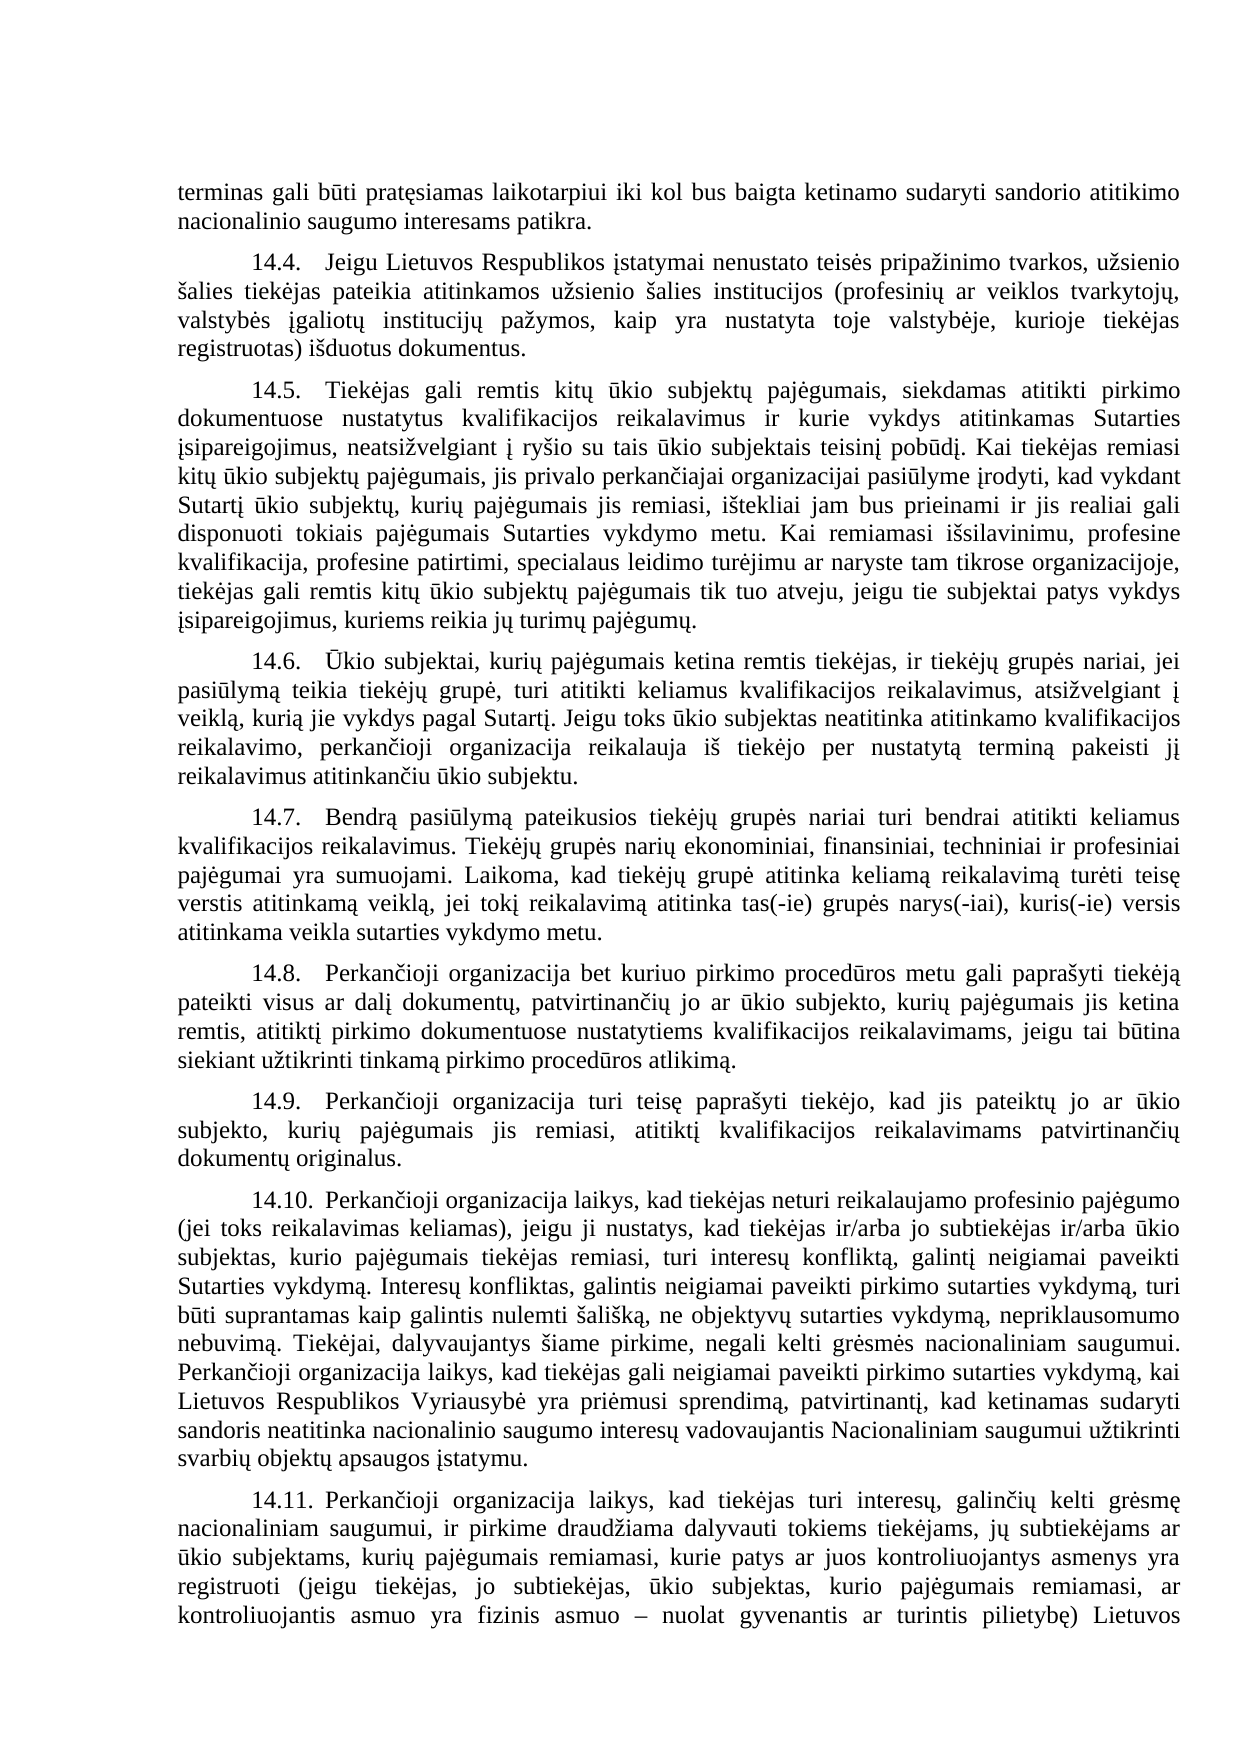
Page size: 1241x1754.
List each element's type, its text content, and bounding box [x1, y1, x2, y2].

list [177, 1485, 1181, 1628]
list Perkančioji organizacija bet kuriuo pirkimo procedūros metu gali paprašyti tiekėją pateikti visus ar dalį dokumentų, patvirtinančių jo ar ūkio subjekto, kurių pajėgumais jis ketina remtis, atitiktį pirkimo dokumentuose nustatytiems kvalifikacijos reikalavimams, jeigu tai būtina siekiant užtikrinti tinkamą pirkimo procedūros atlikimą. [177, 958, 1181, 1073]
list Perkančioji organizacija turi teisę paprašyti tiekėjo, kad jis pateiktų jo ar ūkio subjekto, kurių pajėgumais jis remiasi, atitiktį kvalifikacijos reikalavimams patvirtinančių dokumentų originalus. [177, 1086, 1181, 1172]
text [177, 177, 1181, 235]
list Ūkio subjektai, kurių pajėgumais ketina remtis tiekėjas, ir tiekėjų grupės nariai, jei pasiūlymą teikia tiekėjų grupė, turi atitikti keliamus kvalifikacijos reikalavimus, atsižvelgiant į veiklą, kurią jie vykdys pagal Sutartį. Jeigu toks ūkio subjektas neatitinka atitinkamo kvalifikacijos reikalavimo, perkančioji organizacija reikalauja iš tiekėjo per nustatytą terminą pakeisti jį reikalavimus atitinkančiu ūkio subjektu. [177, 646, 1181, 790]
list Tiekėjas gali remtis kitų ūkio subjektų pajėgumais, siekdamas atitikti pirkimo dokumentuose nustatytus kvalifikacijos reikalavimus ir kurie vykdys atitinkamas Sutarties įsipareigojimus, neatsižvelgiant į ryšio su tais ūkio subjektais teisinį pobūdį. Kai tiekėjas remiasi kitų ūkio subjektų pajėgumais, jis privalo perkančiajai organizacijai pasiūlyme įrodyti, kad vykdant Sutartį ūkio subjektų, kurių pajėgumais jis remiasi, ištekliai jam bus prieinami ir jis realiai gali disponuoti tokiais pajėgumais Sutarties vykdymo metu. Kai remiamasi išsilavinimu, profesine kvalifikacija, profesine patirtimi, specialaus leidimo turėjimu ar naryste tam tikrose organizacijoje, tiekėjas gali remtis kitų ūkio subjektų pajėgumais tik tuo atveju, jeigu tie subjektai patys vykdys įsipareigojimus, kuriems reikia jų turimų pajėgumų. [177, 375, 1181, 633]
list Perkančioji organizacija laikys, kad tiekėjas neturi reikalaujamo profesinio pajėgumo (jei toks reikalavimas keliamas), jeigu ji nustatys, kad tiekėjas ir/arba jo subtiekėjas ir/arba ūkio subjektas, kurio pajėgumais tiekėjas remiasi, turi interesų konfliktą, galintį neigiamai paveikti Sutarties vykdymą. Interesų konfliktas, galintis neigiamai paveikti pirkimo sutarties vykdymą, turi būti suprantamas kaip galintis nulemti šališką, ne objektyvų sutarties vykdymą, nepriklausomumo nebuvimą. Tiekėjai, dalyvaujantys šiame pirkime, negali kelti grėsmės nacionaliniam saugumui. Perkančioji organizacija laikys, kad tiekėjas gali neigiamai paveikti pirkimo sutarties vykdymą, kai Lietuvos Respublikos Vyriausybė yra priėmusi sprendimą, patvirtinantį, kad ketinamas sudaryti sandoris neatitinka nacionalinio saugumo interesų vadovaujantis Nacionaliniam saugumui užtikrinti svarbių objektų apsaugos įstatymu. [177, 1185, 1181, 1472]
list Bendrą pasiūlymą pateikusios tiekėjų grupės nariai turi bendrai atitikti keliamus kvalifikacijos reikalavimus. Tiekėjų grupės narių ekonominiai, finansiniai, techniniai ir profesiniai pajėgumai yra sumuojami. Laikoma, kad tiekėjų grupė atitinka keliamą reikalavimą turėti teisę verstis atitinkamą veiklą, jei tokį reikalavimą atitinka tas(-ie) grupės narys(-iai), kuris(-ie) versis atitinkama veikla sutarties vykdymo metu. [177, 802, 1181, 946]
list Jeigu Lietuvos Respublikos įstatymai nenustato teisės pripažinimo tvarkos, užsienio šalies tiekėjas pateikia atitinkamos užsienio šalies institucijos (profesinių ar veiklos tvarkytojų, valstybės įgaliotų institucijų pažymos, kaip yra nustatyta toje valstybėje, kurioje tiekėjas registruotas) išduotus dokumentus. [177, 247, 1181, 362]
